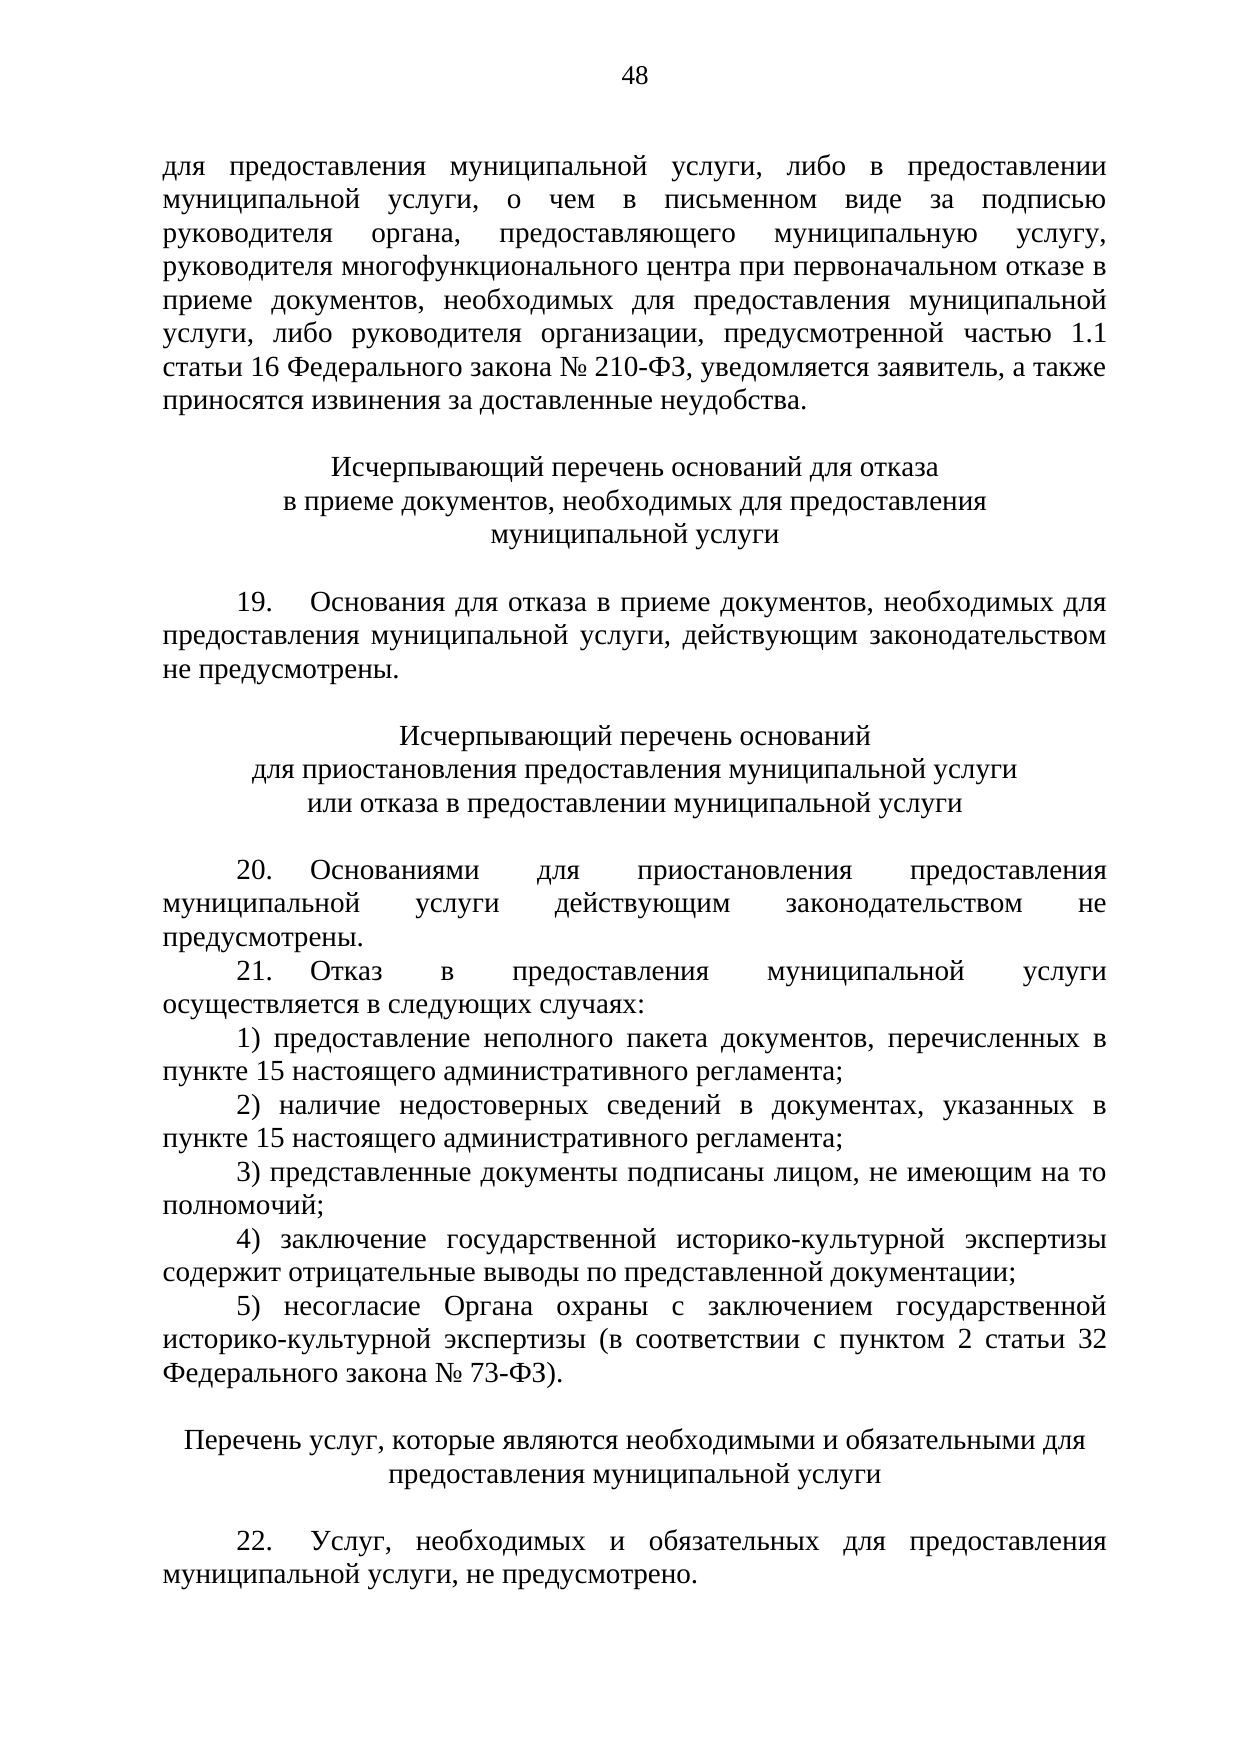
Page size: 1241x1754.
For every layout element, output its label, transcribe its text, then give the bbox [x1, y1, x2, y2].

list Основаниями для приостановления предоставления муниципальной услуги действующим законодательством не предусмотрены. [162, 852, 1107, 953]
text для приостановления предоставления муниципальной услуги [162, 751, 1107, 785]
text 5) несогласие Органа охраны с заключением государственной историко-культурной экспертизы (в соответствии с пунктом 2 статьи 32 Федерального закона № 73-ФЗ). [162, 1288, 1107, 1389]
list Услуг, необходимых и обязательных для предоставления муниципальной услуги, не предусмотрено. [162, 1523, 1107, 1590]
text 1) предоставление неполного пакета документов, перечисленных в пункте 15 настоящего административного регламента; [162, 1020, 1107, 1087]
text 4) заключение государственной историко-культурной экспертизы содержит отрицательные выводы по представленной документации; [162, 1221, 1107, 1288]
text или отказа в предоставлении муниципальной услуги [162, 785, 1107, 818]
text Перечень услуг, которые являются необходимыми и обязательными для предоставления муниципальной услуги [162, 1422, 1107, 1489]
text Исчерпывающий перечень оснований [162, 718, 1107, 751]
text муниципальной услуги [162, 517, 1107, 550]
text 2) наличие недостоверных сведений в документах, указанных в пункте 15 настоящего административного регламента; [162, 1087, 1107, 1154]
list Основания для отказа в приеме документов, необходимых для предоставления муниципальной услуги, действующим законодательством не предусмотрены. [162, 584, 1107, 684]
list Отказ в предоставления муниципальной услуги осуществляется в следующих случаях: [162, 953, 1107, 1020]
text Исчерпывающий перечень оснований для отказа [162, 449, 1107, 483]
text 3) представленные документы подписаны лицом, не имеющим на то полномочий; [162, 1154, 1107, 1221]
text в приеме документов, необходимых для предоставления [162, 483, 1107, 517]
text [162, 148, 1107, 416]
